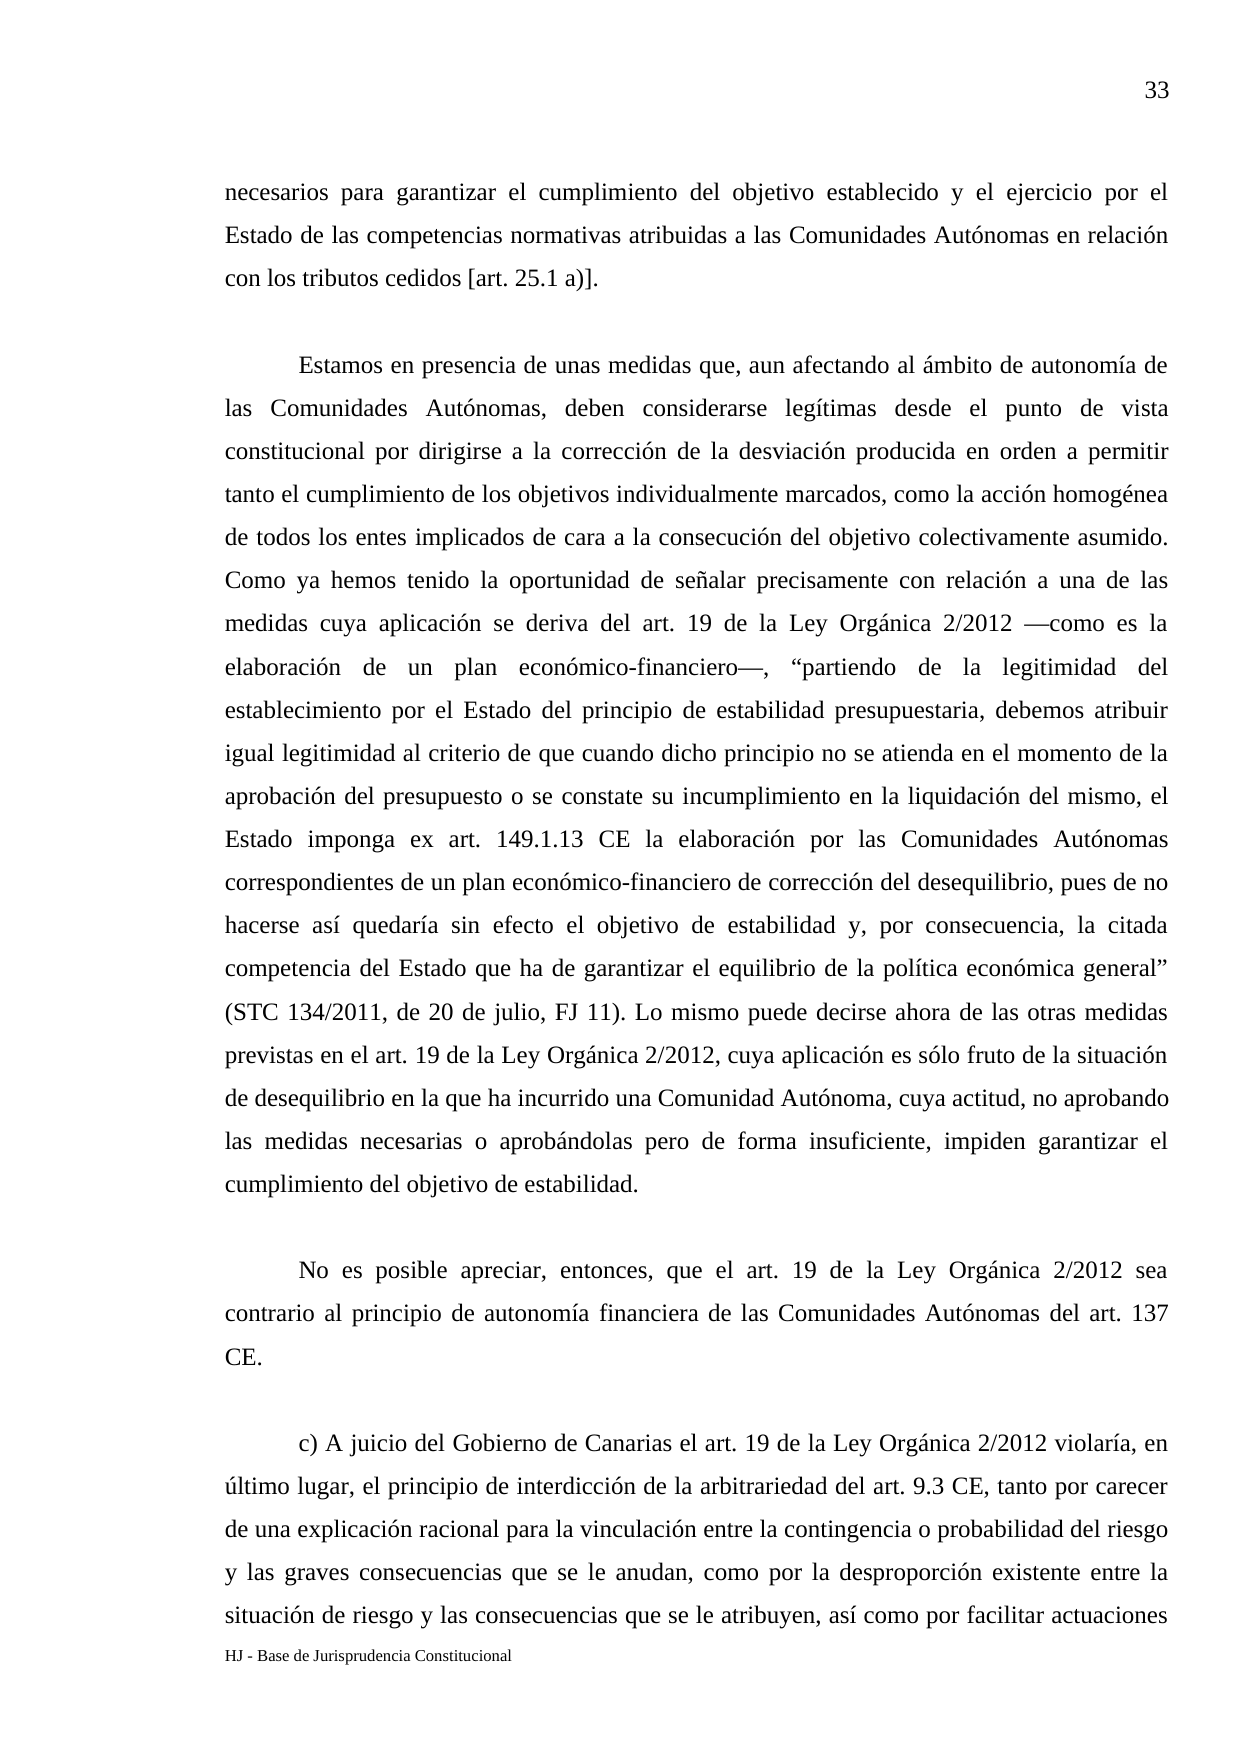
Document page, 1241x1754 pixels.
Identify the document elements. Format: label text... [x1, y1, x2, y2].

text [224, 177, 1169, 292]
text Estamos en presencia de unas medidas que, aun afectando al ámbito de autonomía de las Comunidades Autónomas, deben considerarse legítimas desde el punto de vista constitucional por dirigirse a la corrección de la desviación producida en orden a permitir tanto el cumplimiento de los objetivos individualmente marcados, como la acción homogénea de todos los entes implicados de cara a la consecución del objetivo colectivamente asumido. Como ya hemos tenido la oportunidad de señalar precisamente con relación a una de las medidas cuya aplicación se deriva del art. 19 de la Ley Orgánica 2/2012 —como es la elaboración de un plan económico-financiero—, “partiendo de la legitimidad del establecimiento por el Estado del principio de estabilidad presupuestaria, debemos atribuir igual legitimidad al criterio de que cuando dicho principio no se atienda en el momento de la aprobación del presupuesto o se constate su incumplimiento en la liquidación del mismo, el Estado imponga ex art. 149.1.13 CE la elaboración por las Comunidades Autónomas correspondientes de un plan económico-financiero de corrección del desequilibrio, pues de no hacerse así quedaría sin efecto el objetivo de estabilidad y, por consecuencia, la citada competencia del Estado que ha de garantizar el equilibrio de la política económica general” (STC 134/2011, de 20 de julio, FJ 11). Lo mismo puede decirse ahora de las otras medidas previstas en el art. 19 de la Ley Orgánica 2/2012, cuya aplicación es sólo fruto de la situación de desequilibrio en la que ha incurrido una Comunidad Autónoma, cuya actitud, no aprobando las medidas necesarias o aprobándolas pero de forma insuficiente, impiden garantizar el cumplimiento del objetivo de estabilidad. [224, 350, 1169, 1198]
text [224, 1428, 1169, 1629]
text No es posible apreciar, entonces, que el art. 19 de la Ley Orgánica 2/2012 sea contrario al principio de autonomía financiera de las Comunidades Autónomas del art. 137 CE. [224, 1255, 1169, 1370]
